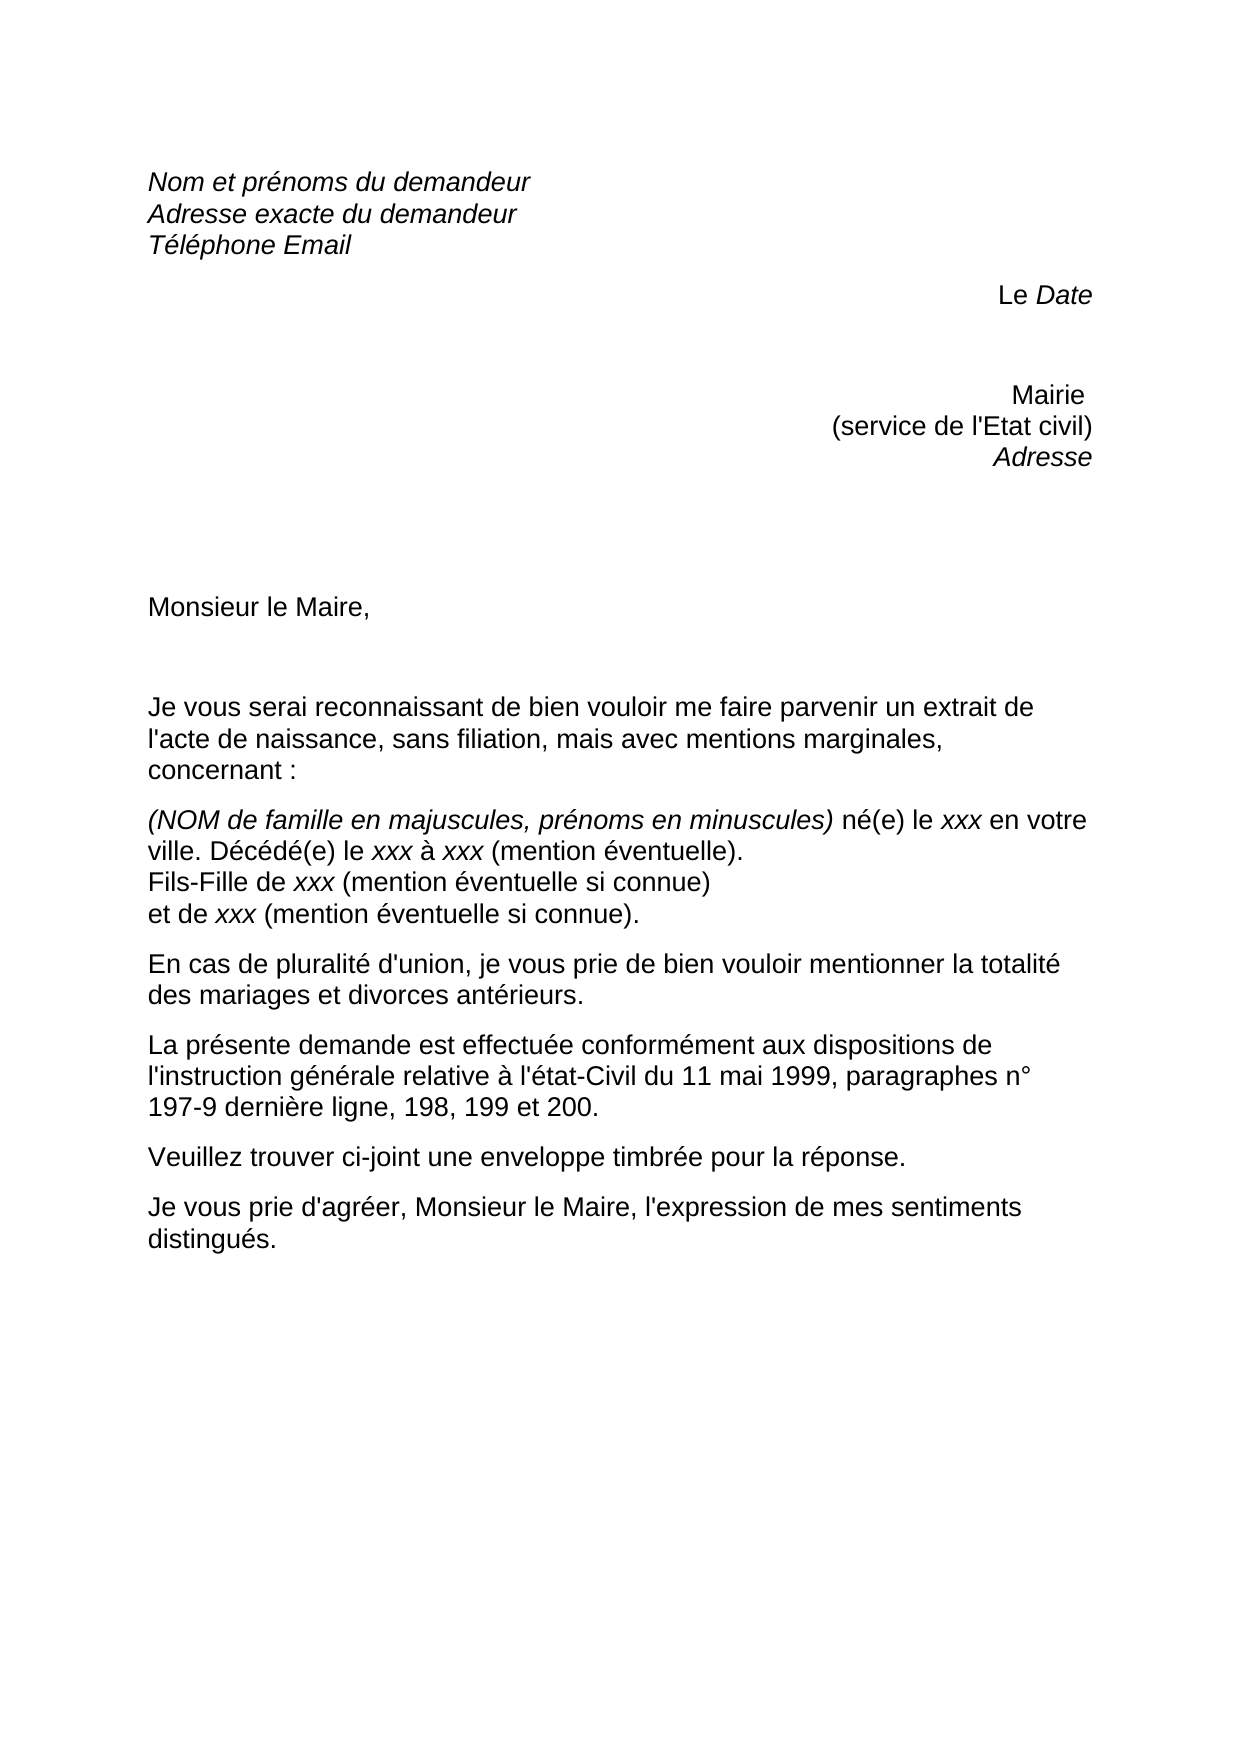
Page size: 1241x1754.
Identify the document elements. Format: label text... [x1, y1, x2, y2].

text Le Date [148, 279, 1093, 310]
text La présente demande est effectuée conformément aux dispositions de l'instruction générale relative à l'état-Civil du 11 mai 1999, paragraphes n° 197-9 dernière ligne, 198, 199 et 200. [148, 1029, 1093, 1123]
text Nom et prénoms du demandeur Adresse exacte du demandeur Téléphone Email [148, 166, 1093, 260]
text En cas de pluralité d'union, je vous prie de bien vouloir mentionner la totalité des mariages et divorces antérieurs. [148, 948, 1093, 1010]
text Veuillez trouver ci-joint une enveloppe timbrée pour la réponse. [148, 1141, 1093, 1173]
text Je vous serai reconnaissant de bien vouloir me faire parvenir un extrait de l'acte de naissance, sans filiation, mais avec mentions marginales, concernant : [148, 691, 1093, 785]
text (NOM de famille en majuscules, prénoms en minuscules) né(e) le xxx en votre ville. Décédé(e) le xxx à xxx (mention éventuelle). Fils-Fille de xxx (mention éventuelle si connue) et de xxx (mention éventuelle si connue). [148, 804, 1093, 929]
text Monsieur le Maire, [148, 591, 1093, 623]
text Mairie (service de l'Etat civil) Adresse [148, 379, 1093, 473]
text Je vous prie d'agréer, Monsieur le Maire, l'expression de mes sentiments distingués. [148, 1191, 1093, 1254]
